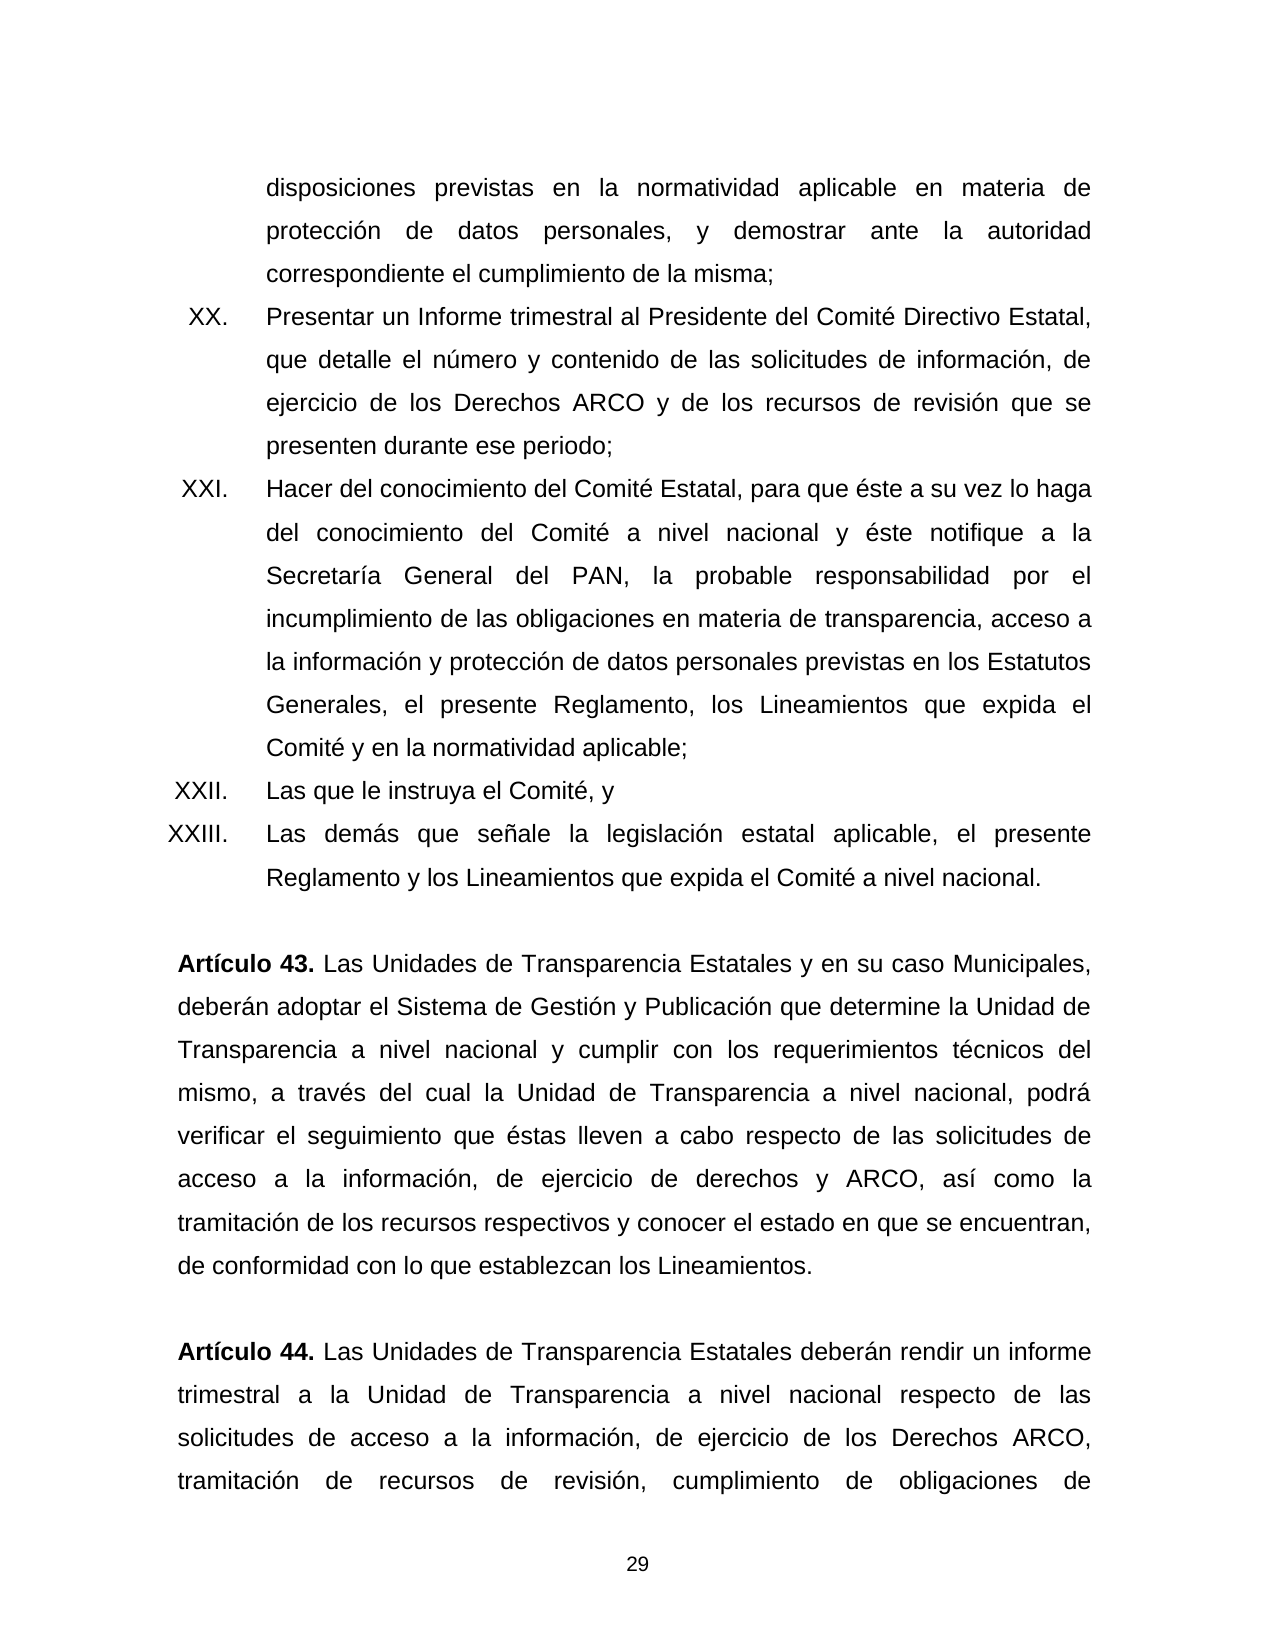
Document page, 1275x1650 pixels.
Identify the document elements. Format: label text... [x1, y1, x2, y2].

list Presentar un Informe trimestral al Presidente del Comité Directivo Estatal, que detalle el número y contenido de las solicitudes de información, de ejercicio de los Derechos ARCO y de los recursos de revisión que se presenten durante ese periodo; [228, 302, 1093, 460]
list Las demás que señale la legislación estatal aplicable, el presente Reglamento y los Lineamientos que expida el Comité a nivel nacional. [228, 819, 1093, 891]
list Hacer del conocimiento del Comité Estatal, para que éste a su vez lo haga del conocimiento del Comité a nivel nacional y éste notifique a la Secretaría General del PAN, la probable responsabilidad por el incumplimiento de las obligaciones en materia de transparencia, acceso a la información y protección de datos personales previstas en los Estatutos Generales, el presente Reglamento, los Lineamientos que expida el Comité y en la normatividad aplicable; [228, 474, 1093, 762]
list Las que le instruya el Comité, y [228, 776, 1093, 805]
text Artículo 43. Las Unidades de Transparencia Estatales y en su caso Municipales, deberán adoptar el Sistema de Gestión y Publicación que determine la Unidad de Transparencia a nivel nacional y cumplir con los requerimientos técnicos del mismo, a través del cual la Unidad de Transparencia a nivel nacional, podrá verificar el seguimiento que éstas lleven a cabo respecto de las solicitudes de acceso a la información, de ejercicio de derechos y ARCO, así como la tramitación de los recursos respectivos y conocer el estado en que se encuentran, de conformidad con lo que establezcan los Lineamientos. [177, 949, 1093, 1279]
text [177, 1337, 1093, 1495]
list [228, 173, 1093, 288]
